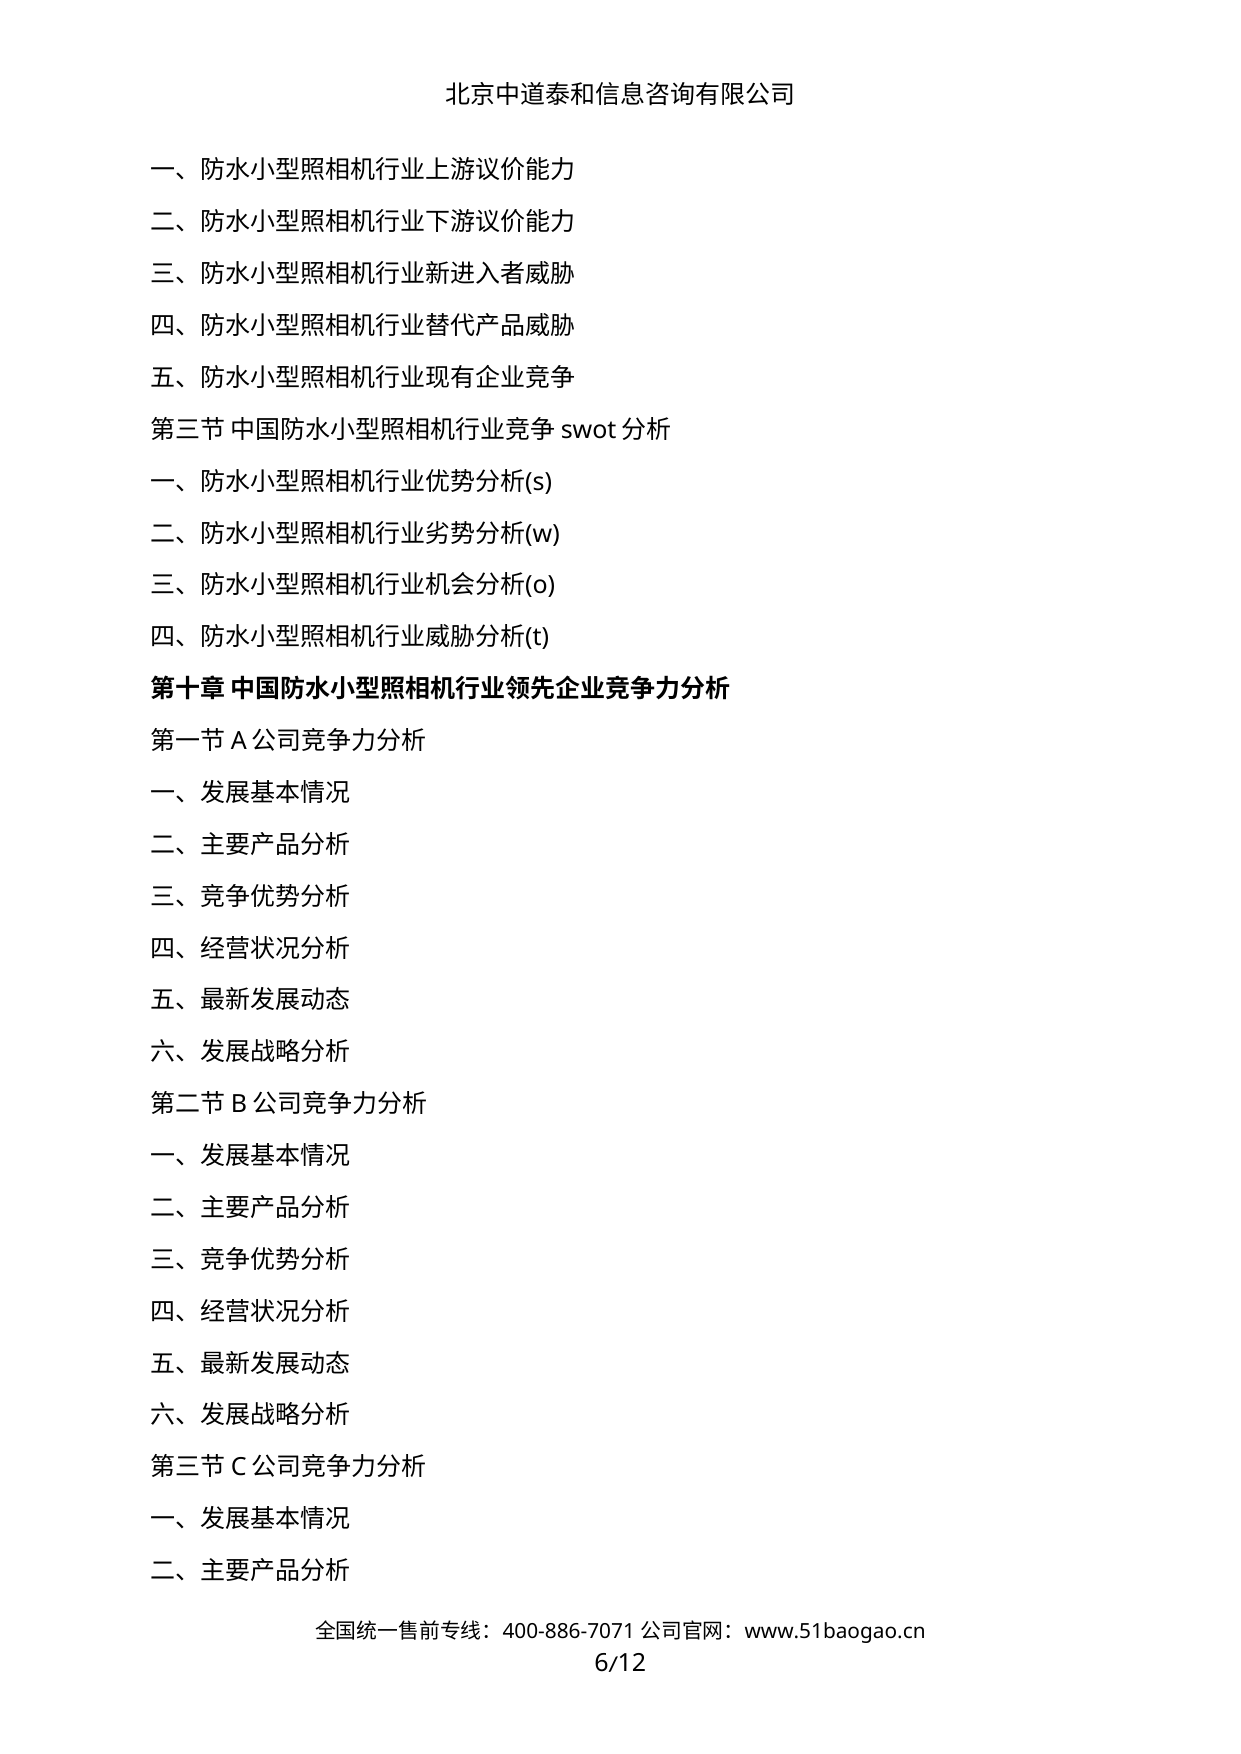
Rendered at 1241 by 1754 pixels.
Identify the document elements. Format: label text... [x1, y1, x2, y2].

text 第二节 B公司竞争力分析 [150, 1084, 1090, 1120]
text 五、最新发展动态 [150, 980, 1090, 1016]
text 第十章 中国防水小型照相机行业领先企业竞争力分析 [150, 669, 1090, 705]
text 一、发展基本情况 [150, 1136, 1090, 1172]
text 五、最新发展动态 [150, 1343, 1090, 1379]
text 二、防水小型照相机行业劣势分析(w) [150, 513, 1090, 549]
text 一、防水小型照相机行业上游议价能力 [150, 150, 1090, 186]
text 第三节 中国防水小型照相机行业竞争swot分析 [150, 409, 1090, 446]
text 四、防水小型照相机行业威胁分析(t) [150, 617, 1090, 653]
text 四、经营状况分析 [150, 1291, 1090, 1327]
text 五、防水小型照相机行业现有企业竞争 [150, 357, 1090, 394]
text 六、发展战略分析 [150, 1395, 1090, 1431]
text 二、主要产品分析 [150, 1551, 1090, 1587]
text 一、发展基本情况 [150, 1499, 1090, 1535]
text 二、防水小型照相机行业下游议价能力 [150, 202, 1090, 238]
text 三、防水小型照相机行业机会分析(o) [150, 565, 1090, 601]
text 第三节 C公司竞争力分析 [150, 1447, 1090, 1483]
text 三、防水小型照相机行业新进入者威胁 [150, 254, 1090, 290]
text 三、竞争优势分析 [150, 876, 1090, 912]
text 一、发展基本情况 [150, 772, 1090, 809]
text 二、主要产品分析 [150, 1187, 1090, 1224]
text 四、防水小型照相机行业替代产品威胁 [150, 306, 1090, 342]
text 二、主要产品分析 [150, 824, 1090, 861]
text 第一节 A公司竞争力分析 [150, 721, 1090, 757]
text 三、竞争优势分析 [150, 1239, 1090, 1276]
text 四、经营状况分析 [150, 928, 1090, 964]
text 一、防水小型照相机行业优势分析(s) [150, 461, 1090, 497]
text 六、发展战略分析 [150, 1032, 1090, 1068]
